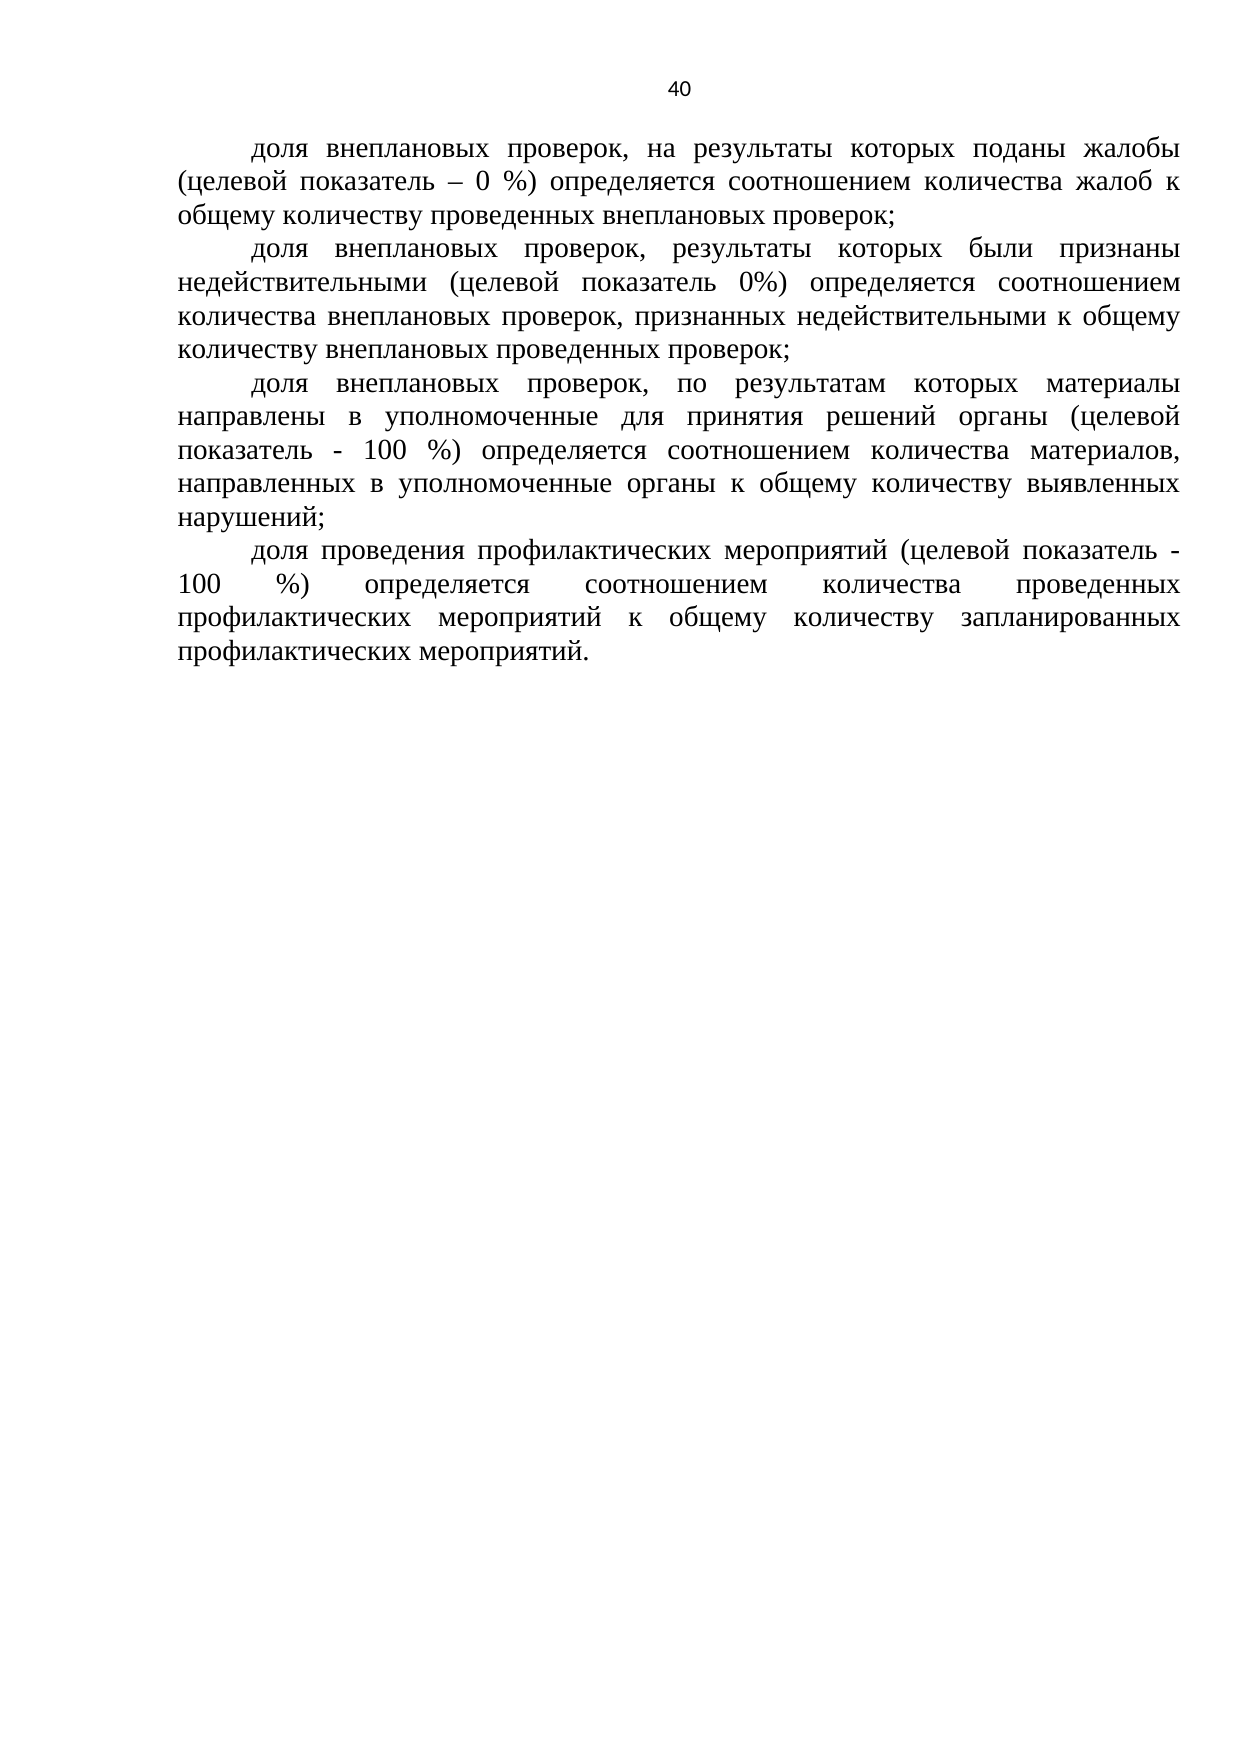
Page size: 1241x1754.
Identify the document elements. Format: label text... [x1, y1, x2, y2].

list доля внеплановых проверок, на результаты которых поданы жалобы (целевой показатель – 0 %) определяется соотношением количества жалоб к общему количеству проведенных внеплановых проверок; [177, 130, 1181, 231]
list доля внеплановых проверок, результаты которых были признаны недействительными (целевой показатель 0%) определяется соотношением количества внеплановых проверок, признанных недействительными к общему количеству внеплановых проведенных проверок; [177, 231, 1181, 365]
list доля внеплановых проверок, по результатам которых материалы направлены в уполномоченные для принятия решений органы (целевой показатель - 100 %) определяется соотношением количества материалов, направленных в уполномоченные органы к общему количеству выявленных нарушений; [177, 365, 1181, 532]
list доля проведения профилактических мероприятий (целевой показатель - 100 %) определяется соотношением количества проведенных профилактических мероприятий к общему количеству запланированных профилактических мероприятий. [177, 532, 1181, 667]
